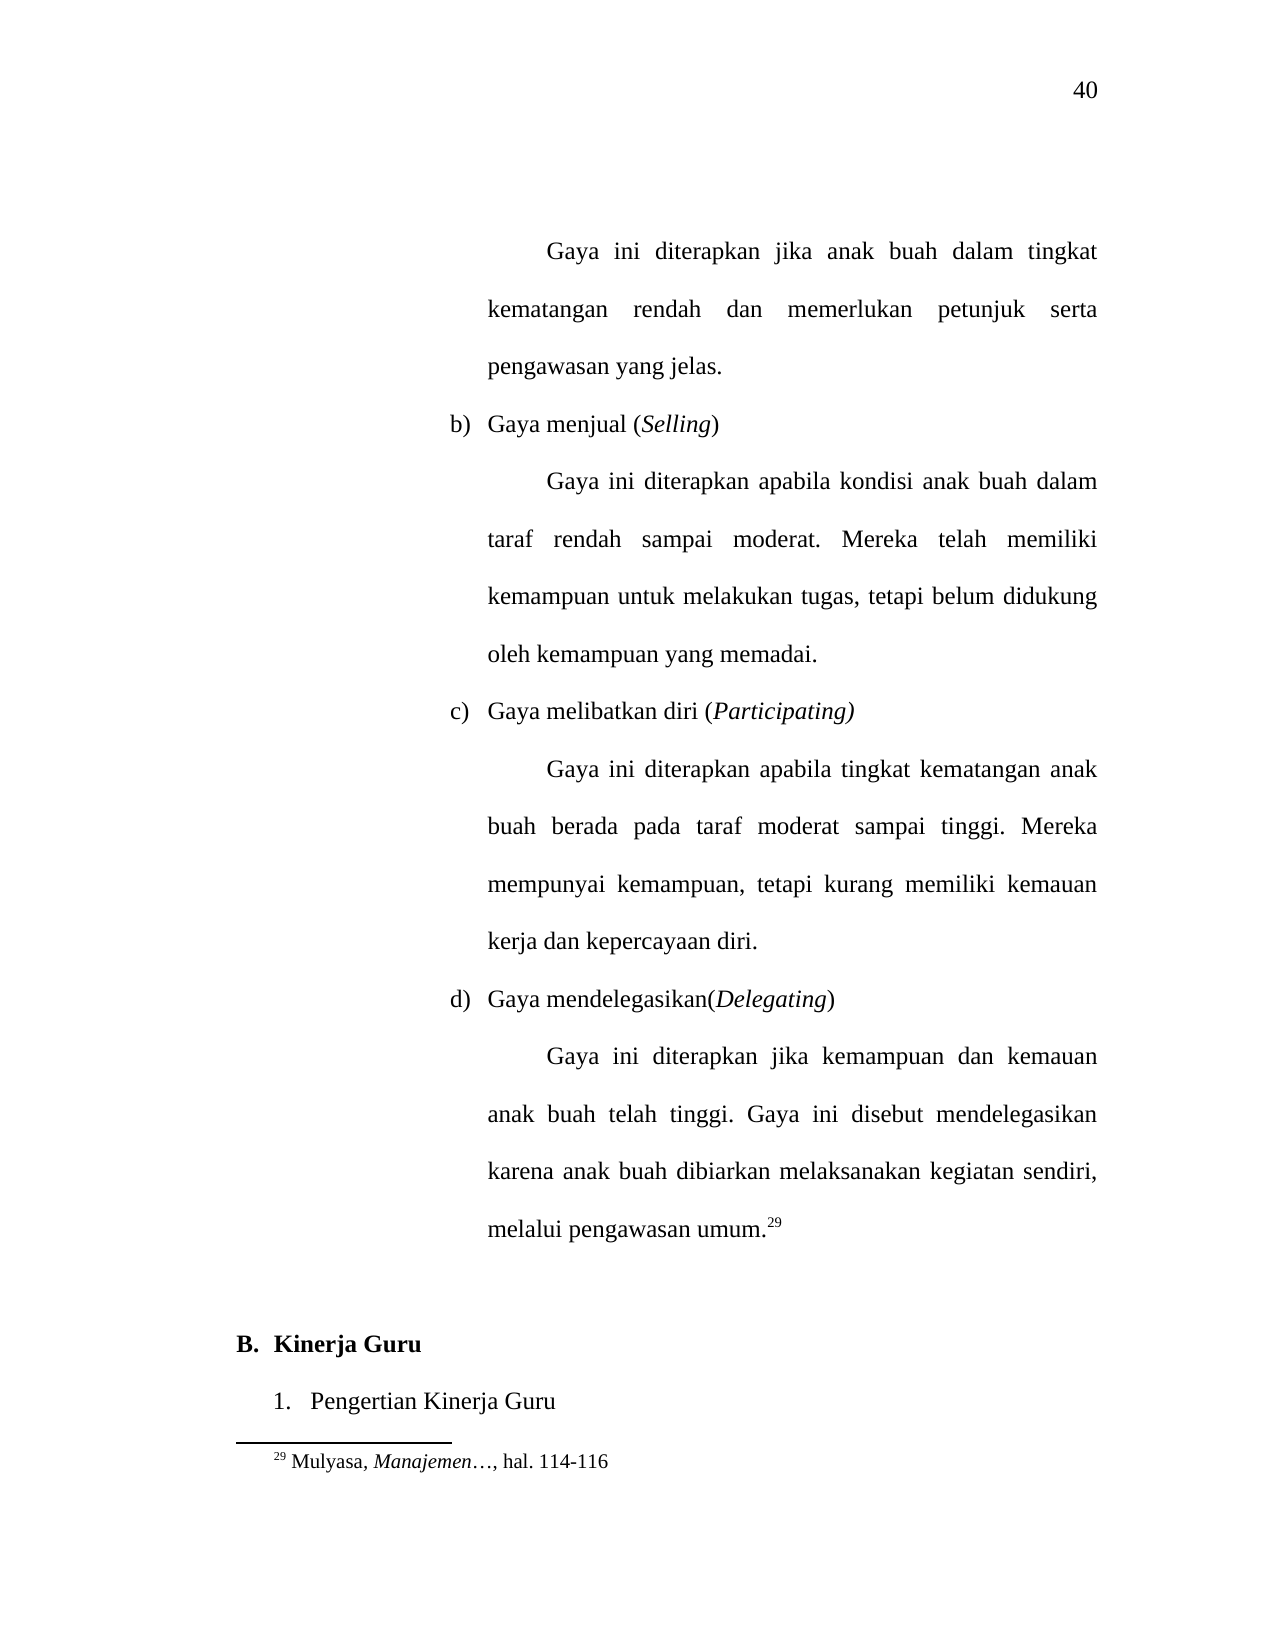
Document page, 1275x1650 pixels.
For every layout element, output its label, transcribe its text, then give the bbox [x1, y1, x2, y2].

list Gaya mendelegasikan(Delegating) [450, 984, 1098, 1012]
list Gaya ini diterapkan apabila kondisi anak buah dalam taraf rendah sampai moderat. Mereka telah memiliki kemampuan untuk melakukan tugas, tetapi belum didukung oleh kemampuan yang memadai. [487, 466, 1098, 667]
list Gaya melibatkan diri (Participating) [450, 696, 1098, 725]
list Kinerja Guru [236, 1329, 1098, 1357]
list Gaya menjual (Selling) [450, 409, 1098, 437]
list Pengertian Kinerja Guru [273, 1386, 1098, 1415]
list Gaya ini diterapkan jika kemampuan dan kemauan anak buah telah tinggi. Gaya ini disebut mendelegasikan karena anak buah dibiarkan melaksanakan kegiatan sendiri, melalui pengawasan umum. [487, 1041, 1098, 1242]
list Gaya ini diterapkan jika anak buah dalam tingkat kematangan rendah dan memerlukan petunjuk serta pengawasan yang jelas. [487, 236, 1098, 380]
list Gaya ini diterapkan apabila tingkat kematangan anak buah berada pada taraf moderat sampai tinggi. Mereka mempunyai kemampuan, tetapi kurang memiliki kemauan kerja dan kepercayaan diri. [487, 754, 1098, 955]
